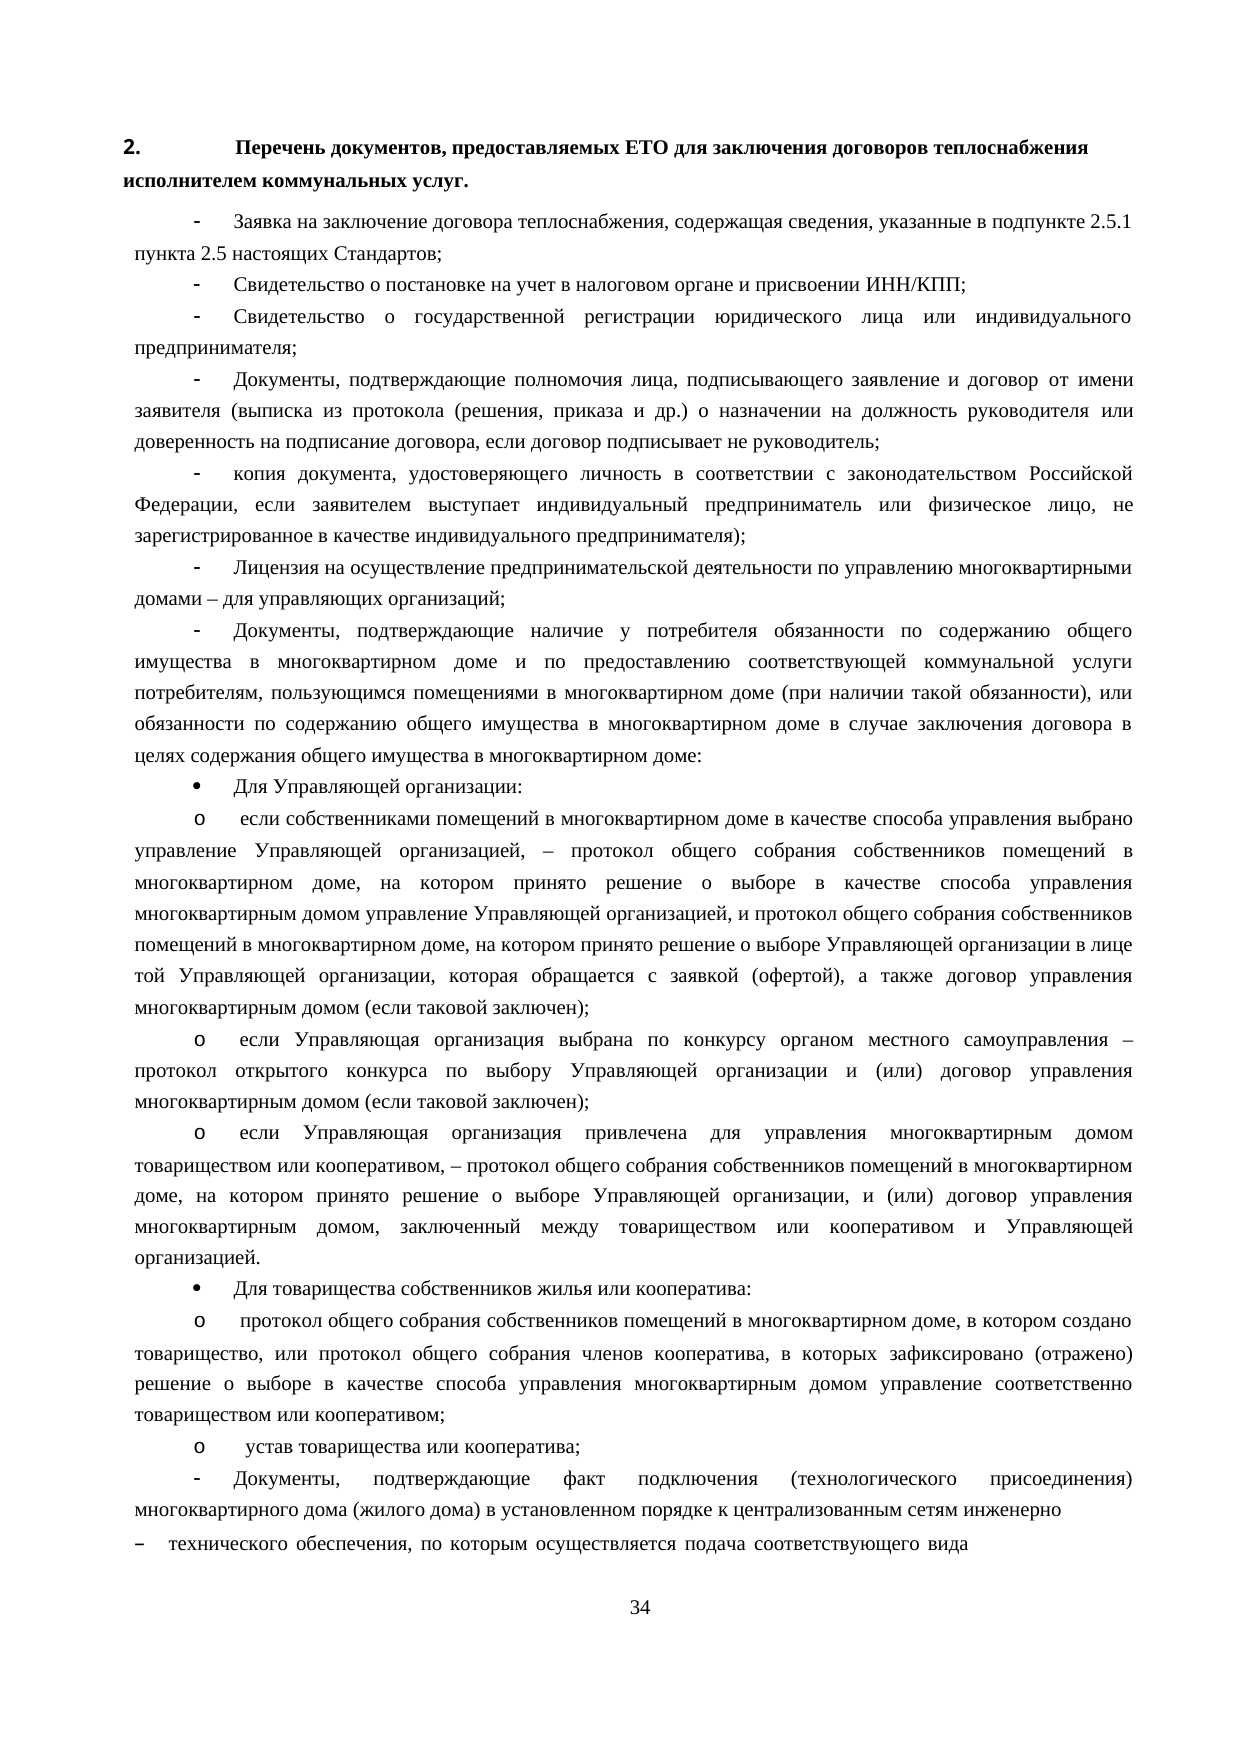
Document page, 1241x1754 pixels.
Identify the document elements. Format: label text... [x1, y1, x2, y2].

list копия документа, удостоверяющего личность в соответствии с законодательством Российской Федерации, если заявителем выступает индивидуальный предприниматель или физическое лицо, не зарегистрированное в качестве индивидуального предпринимателя); [134, 461, 1133, 547]
list Документы, подтверждающие наличие у потребителя обязанности по содержанию общего имущества в многоквартирном доме и по предоставлению соответствующей коммунальной услуги потребителям, пользующимся помещениями в многоквартирном доме (при наличии такой обязанности), или обязанности по содержанию общего имущества в многоквартирном доме в случае заключения договора в целях содержания общего имущества в многоквартирном доме: [134, 618, 1133, 767]
list если Управляющая организация выбрана по конкурсу органом местного самоуправления – протокол открытого конкурса по выбору Управляющей организации и (или) договор управления многоквартирным домом (если таковой заключен); [134, 1026, 1134, 1113]
list Документы, подтверждающие полномочия лица, подписывающего заявление и договор от имени заявителя (выписка из протокола (решения, приказа и др.) о назначении на должность руководителя или доверенность на подписание договора, если договор подписывает не руководитель; [134, 367, 1134, 453]
list устав товарищества или кооператива; [193, 1434, 1157, 1460]
list если собственниками помещений в многоквартирном доме в качестве способа управления выбрано управление Управляющей организацией, – протокол общего собрания собственников помещений в многоквартирном доме, на котором принято решение о выборе в качестве способа управления многоквартирным домом управление Управляющей организацией, и протокол общего собрания собственников помещений в многоквартирном доме, на котором принято решение о выборе Управляющей организации в лице той Управляющей организации, которая обращается с заявкой (офертой), а также договор управления многоквартирным домом (если таковой заключен); [134, 806, 1134, 1019]
list Для товарищества собственников жилья или кооператива: [193, 1276, 1157, 1300]
list Документы, подтверждающие факт подключения (технологического присоединения) многоквартирного дома (жилого дома) в установленном порядке к централизованным сетям инженерно [134, 1466, 1133, 1521]
list протокол общего собрания собственников помещений в многоквартирном доме, в котором создано товарищество, или протокол общего собрания членов кооператива, в которых зафиксировано (отражено) решение о выборе в качестве способа управления многоквартирным домом управление соответственно товариществом или кооперативом; [134, 1308, 1133, 1426]
list если Управляющая организация привлечена для управления многоквартирным домом товариществом или кооперативом, – протокол общего собрания собственников помещений в многоквартирном доме, на котором принято решение о выборе Управляющей организации, и (или) договор управления многоквартирным домом, заключенный между товариществом или кооперативом и Управляющей организацией. [134, 1120, 1134, 1269]
list Лицензия на осуществление предпринимательской деятельности по управлению многоквартирными домами – для управляющих организаций; [134, 555, 1133, 610]
list технического обеспечения, по которым осуществляется подача соответствующего вида [134, 1528, 1157, 1557]
list Свидетельство о государственной регистрации юридического лица или индивидуального предпринимателя; [134, 304, 1132, 359]
subtitle Перечень документов, предоставляемых ЕТО для заключения договоров теплоснабжения исполнителем коммунальных услуг. [123, 132, 1133, 192]
list Свидетельство о постановке на учет в налоговом органе и присвоении ИНН/КПП; [193, 272, 1157, 296]
list Заявка на заключение договора теплоснабжения, содержащая сведения, указанные в подпункте 2.5.1 пункта 2.5 настоящих Стандартов; [134, 209, 1134, 265]
list Для Управляющей организации: [193, 774, 1157, 798]
